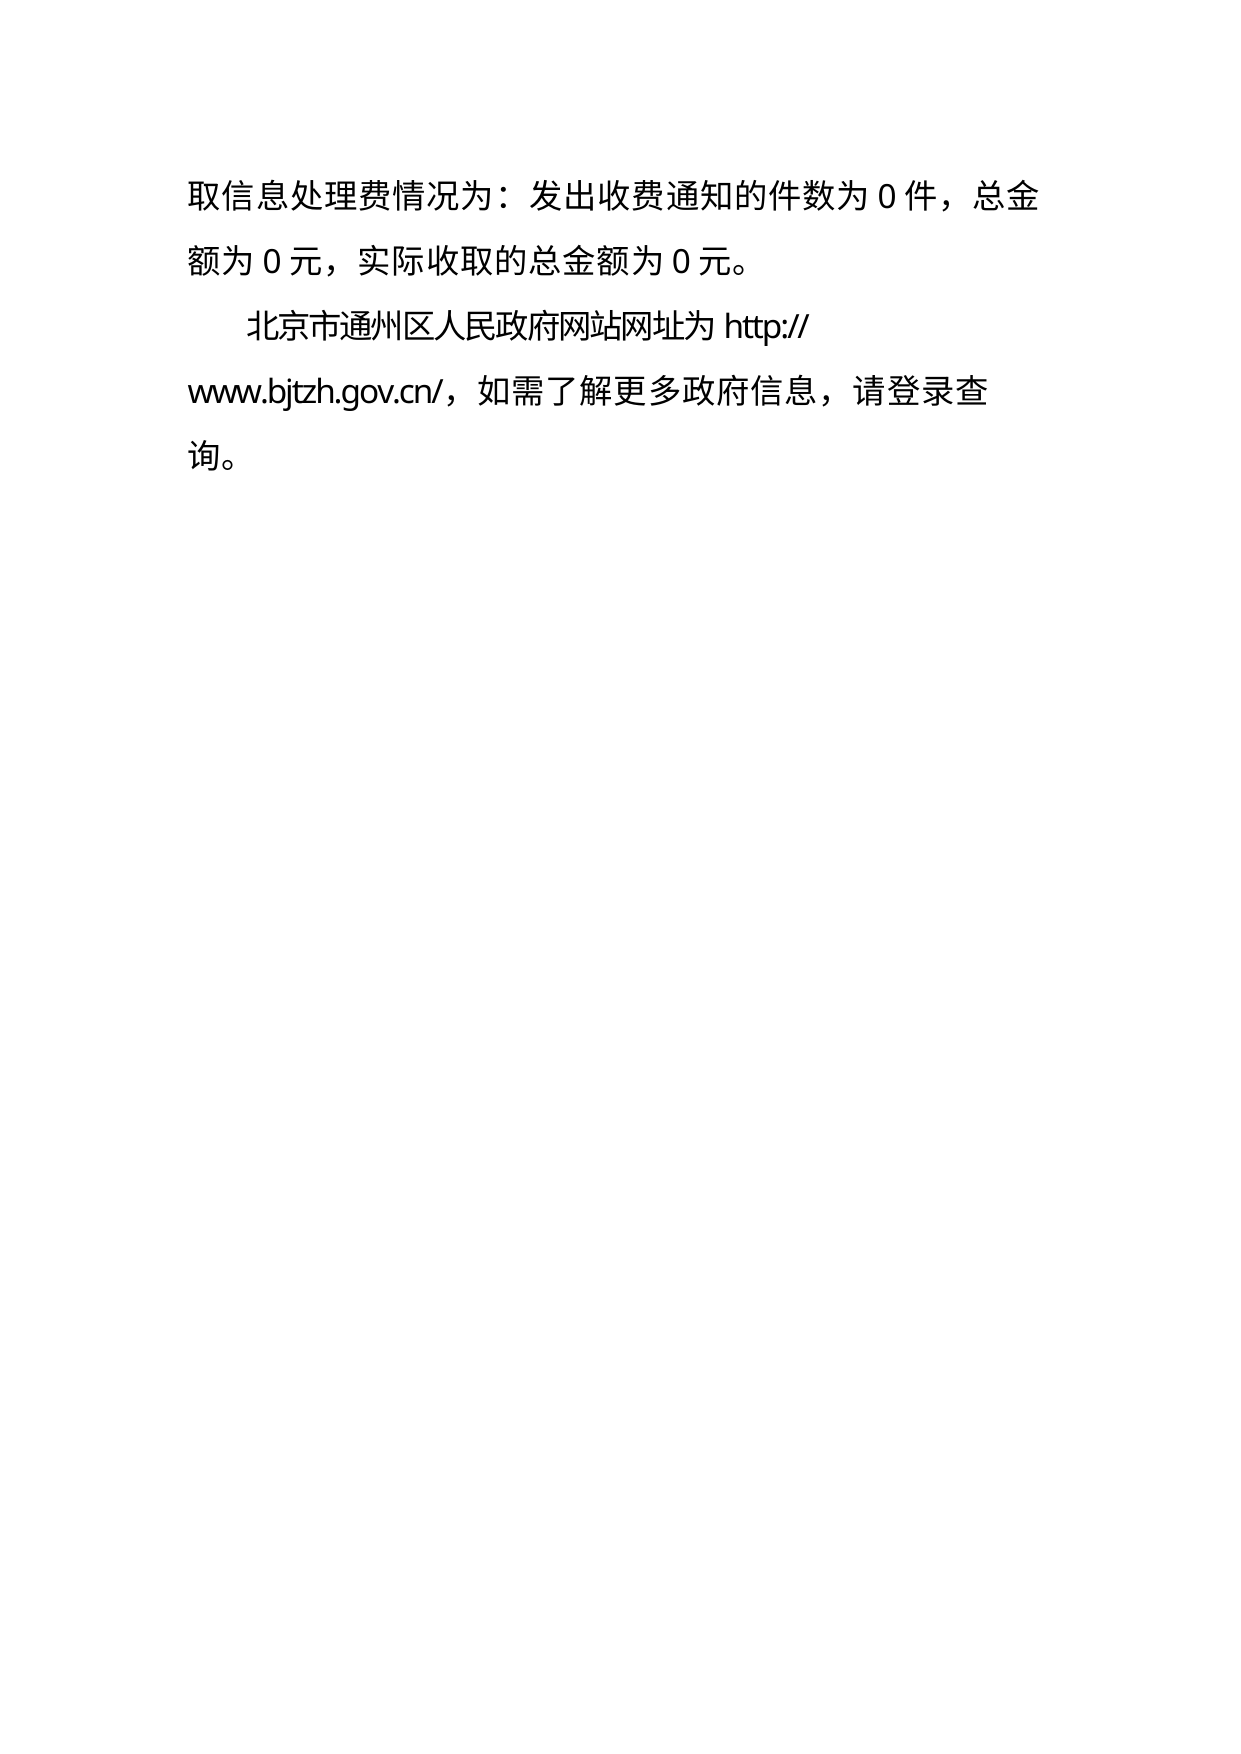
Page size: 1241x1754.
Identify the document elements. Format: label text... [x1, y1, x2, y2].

text 北京市通州区人民政府网站网址为http://www.bjtzh.gov.cn/，如需了解更多政府信息，请登录查询。 [187, 292, 1053, 487]
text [187, 162, 1053, 292]
